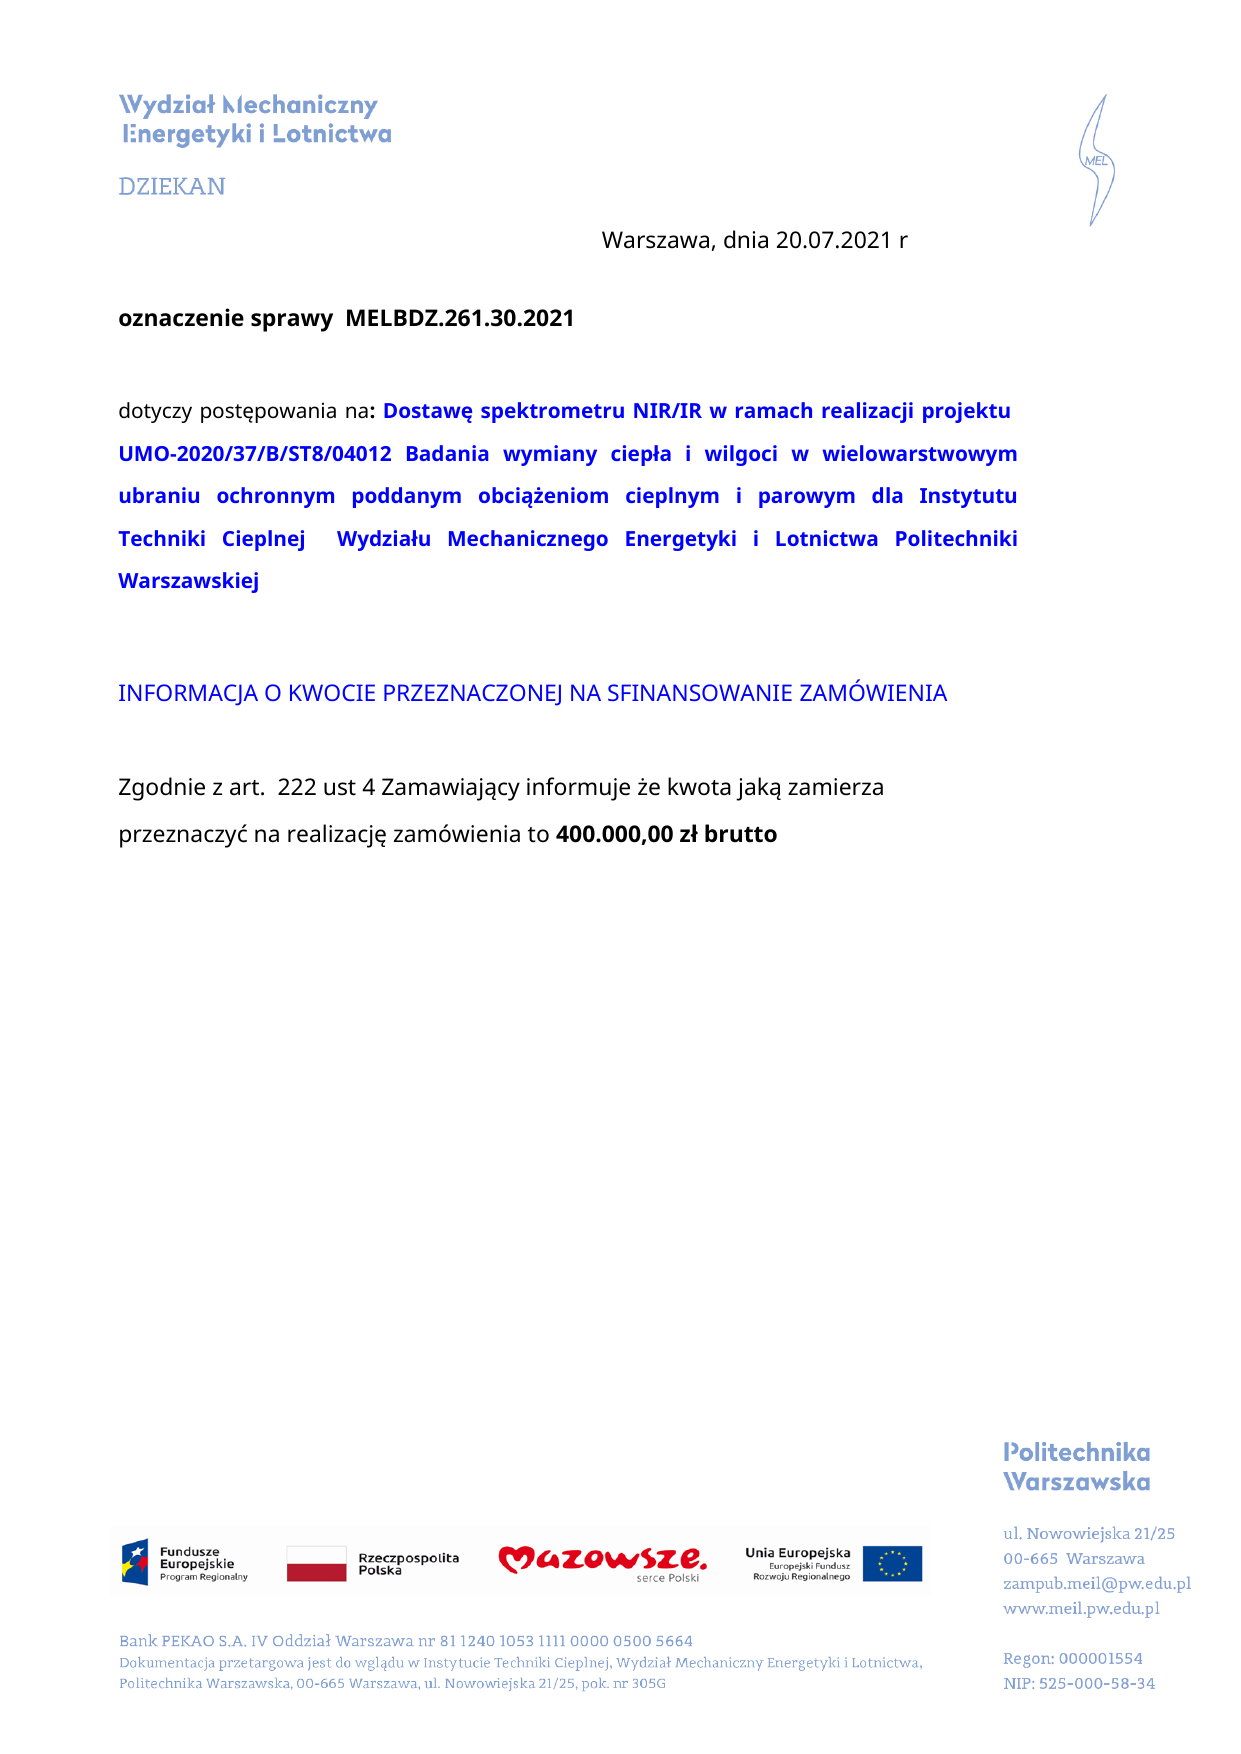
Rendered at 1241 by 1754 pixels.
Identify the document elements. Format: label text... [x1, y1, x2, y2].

text Warszawa, dnia 20.07.2021 r [118, 213, 1019, 256]
picture [1, 1, 1236, 226]
text oznaczenie sprawy MELBDZ.261.30.2021 [118, 302, 1019, 334]
text INFORMACJA O KWOCIE PRZEZNACZONEJ NA SFINANSOWANIE ZAMÓWIENIA [118, 677, 1019, 708]
text Zgodnie z art. 222 ust 4 Zamawiający informuje że kwota jaką zamierza przeznaczyć na realizację zamówienia to 400.000,00 zł brutto [118, 771, 1019, 849]
picture [108, 1442, 1236, 1749]
text dotyczy postępowania na: Dostawę spektrometru NIR/IR w ramach realizacji projektu UMO-2020/37/B/ST8/04012 Badania wymiany ciepła i wilgoci w wielowarstwowym ubraniu ochronnym poddanym obciążeniom cieplnym i parowym dla Instytutu Techniki Cieplnej Wydziału Mechanicznego Energetyki i Lotnictwa Politechniki Warszawskiej [118, 396, 1019, 595]
